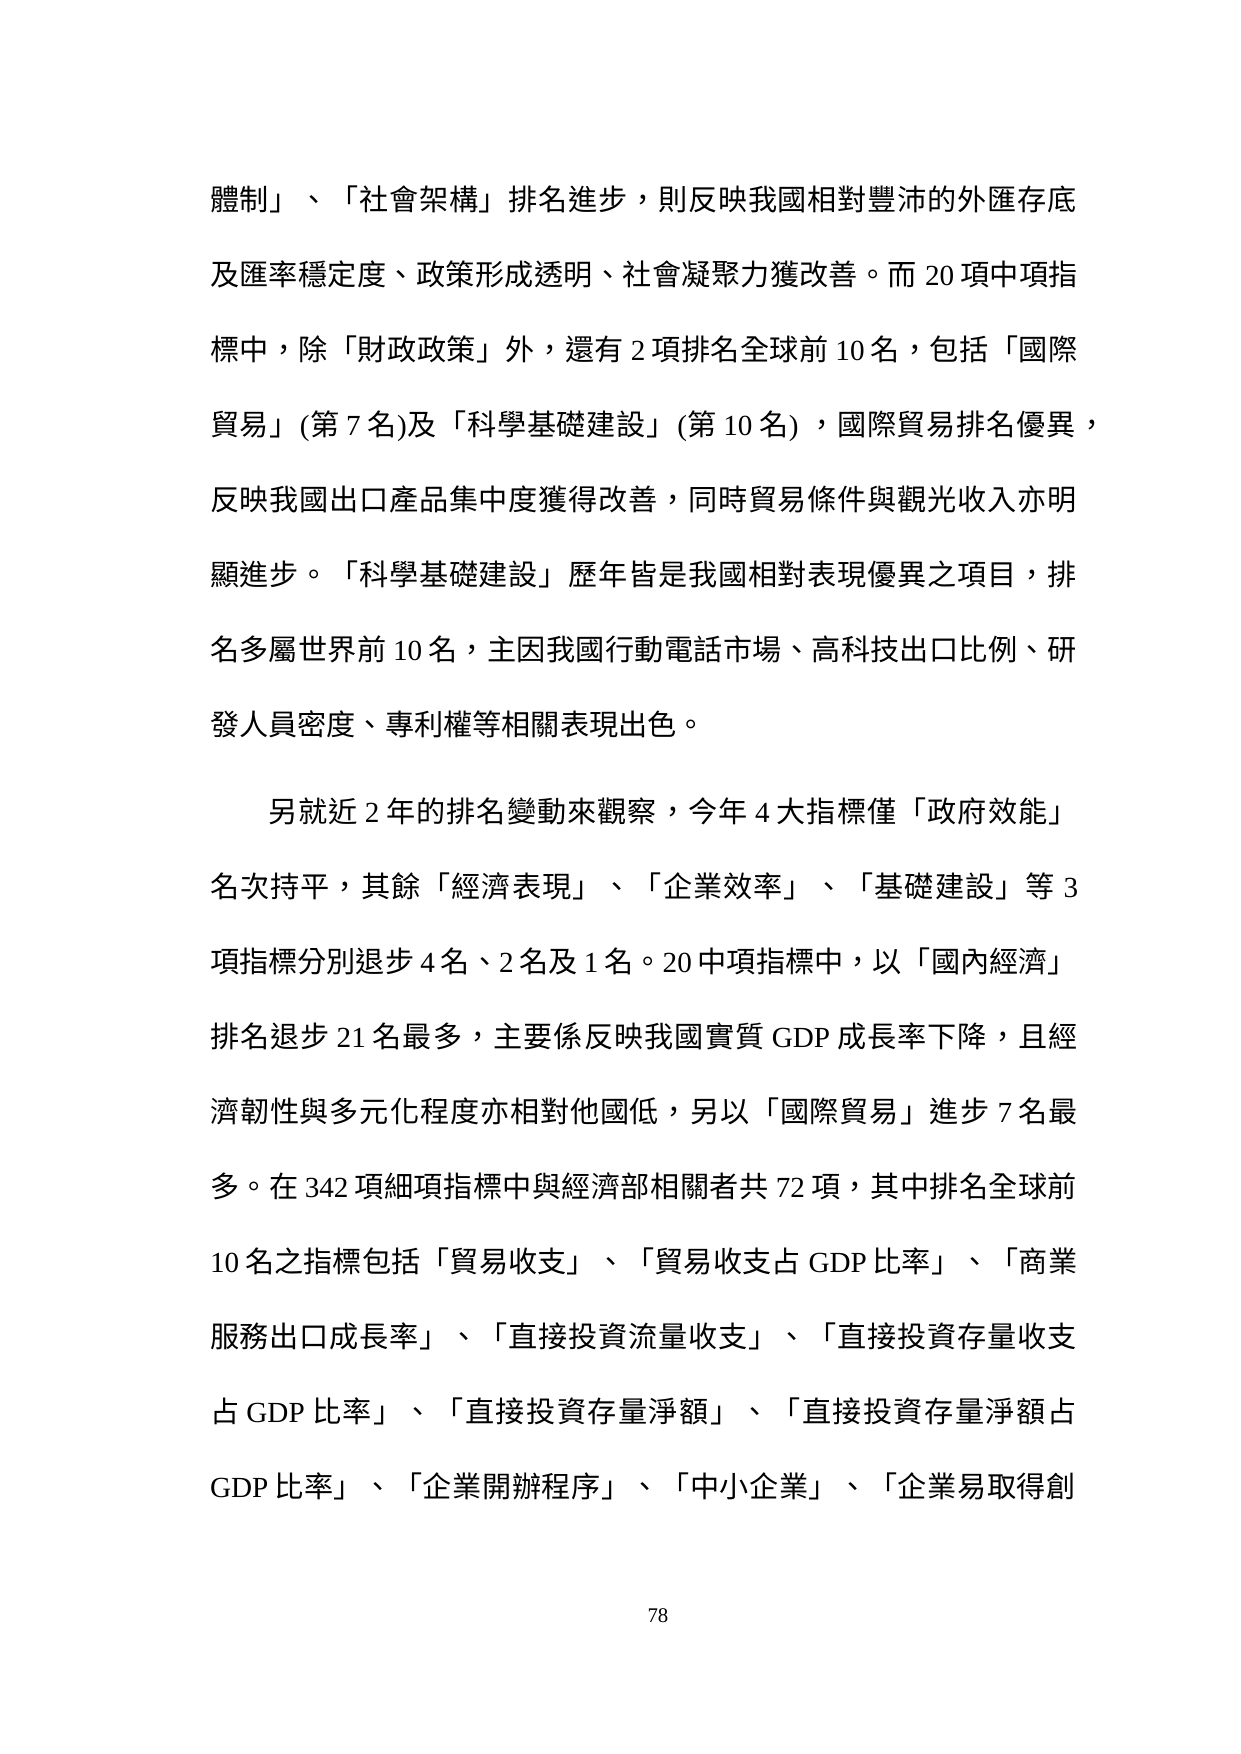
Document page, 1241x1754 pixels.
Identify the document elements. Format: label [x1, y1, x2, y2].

text [210, 160, 1078, 760]
text [210, 773, 1078, 1523]
